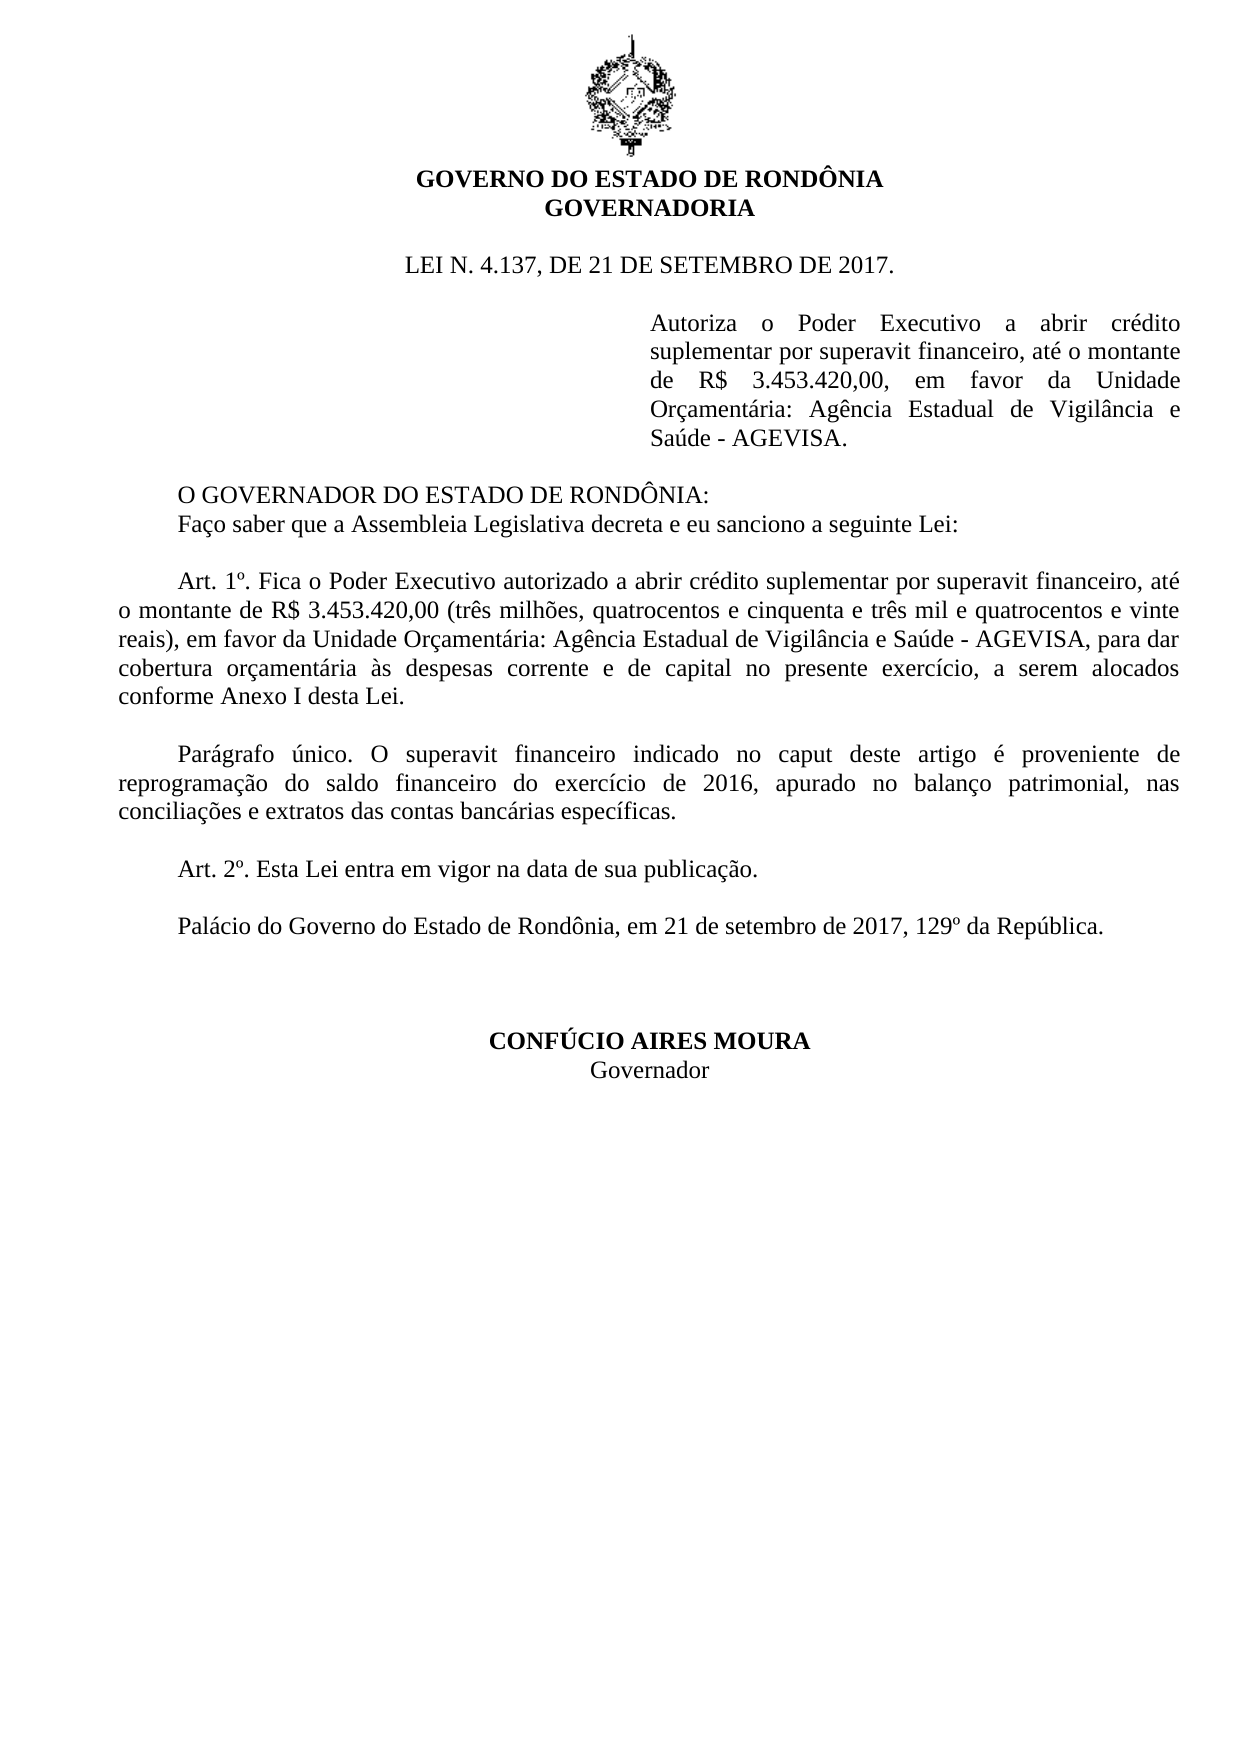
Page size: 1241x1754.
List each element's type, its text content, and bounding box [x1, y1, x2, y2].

text Art. 2º. Esta Lei entra em vigor na data de sua publicação. [118, 854, 1181, 883]
text CONFÚCIO AIRES MOURA [118, 1026, 1181, 1055]
text Autoriza o Poder Executivo a abrir crédito suplementar por superavit financeiro, até o montante de R$ 3.453.420,00, em favor da Unidade Orçamentária: Agência Estadual de Vigilância e Saúde - AGEVISA. [650, 308, 1181, 451]
text Faço saber que a Assembleia Legislativa decreta e eu sanciono a seguinte Lei: [118, 509, 1181, 538]
text Palácio do Governo do Estado de Rondônia, em 21 de setembro de 2017, 129º da República. [118, 911, 1181, 940]
text LEI N. 4.137, DE 21 DE SETEMBRO DE 2017. [118, 250, 1181, 279]
text Governador [118, 1055, 1181, 1084]
text Parágrafo único. O superavit financeiro indicado no caput deste artigo é proveniente de reprogramação do saldo financeiro do exercício de 2016, apurado no balanço patrimonial, nas conciliações e extratos das contas bancárias específicas. [118, 739, 1181, 825]
text Art. 1º. Fica o Poder Executivo autorizado a abrir crédito suplementar por superavit financeiro, até o montante de R$ 3.453.420,00 (três milhões, quatrocentos e cinquenta e três mil e quatrocentos e vinte reais), em favor da Unidade Orçamentária: Agência Estadual de Vigilância e Saúde - AGEVISA, para dar cobertura orçamentária às despesas corrente e de capital no presente exercício, a serem alocados conforme Anexo I desta Lei. [118, 566, 1181, 710]
text O GOVERNADOR DO ESTADO DE RONDÔNIA: [118, 480, 1181, 509]
